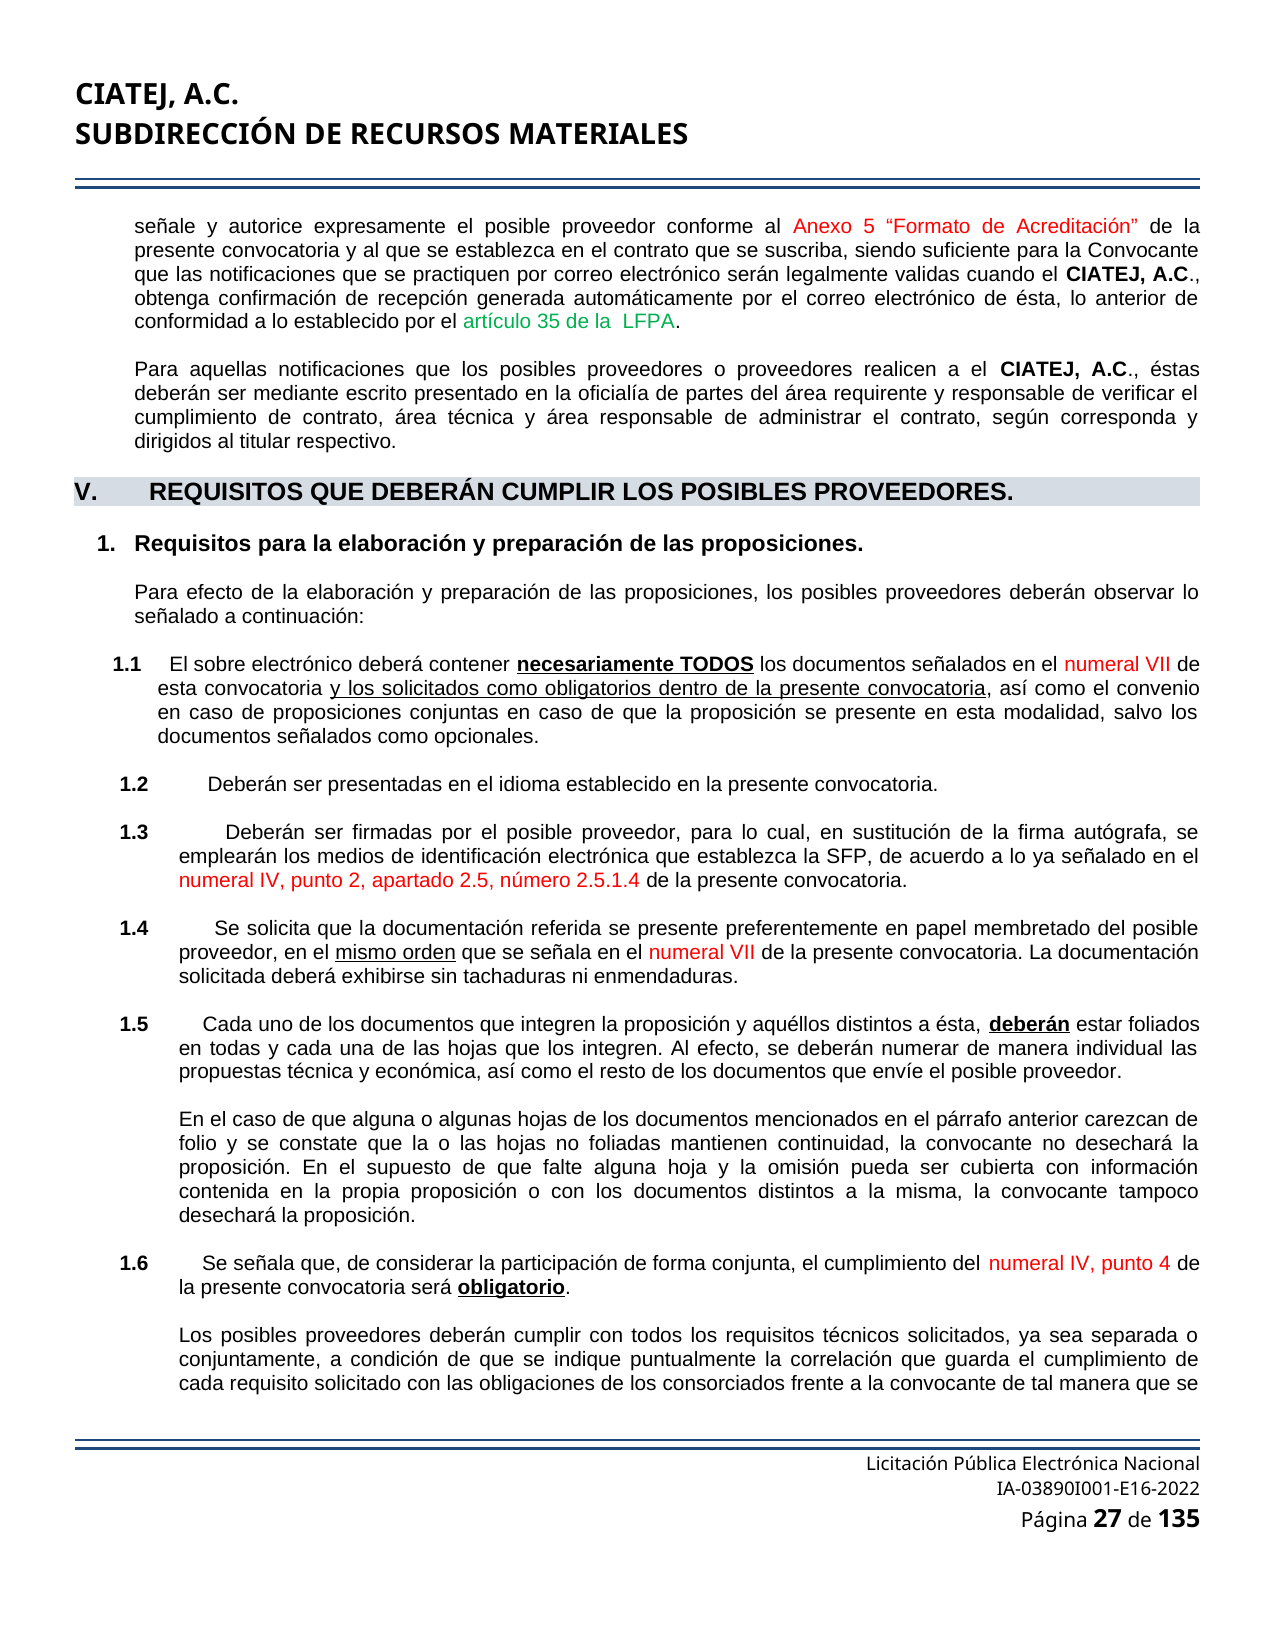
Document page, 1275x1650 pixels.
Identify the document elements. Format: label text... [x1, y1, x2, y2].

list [134, 213, 1200, 333]
list Para efecto de la elaboración y preparación de las proposiciones, los posibles proveedores deberán observar lo señalado a continuación: [134, 580, 1200, 628]
list Requisitos para la elaboración y preparación de las proposiciones. [97, 530, 1200, 556]
list Deberán ser firmadas por el posible proveedor, para lo cual, en sustitución de la firma autógrafa, se emplearán los medios de identificación electrónica que establezca la SFP, de acuerdo a lo ya señalado en el numeral IV, punto 2, apartado 2.5, número 2.5.1.4 de la presente convocatoria. [119, 820, 1200, 892]
list Cada uno de los documentos que integren la proposición y aquéllos distintos a ésta, deberán estar foliados en todas y cada una de las hojas que los integren. Al efecto, se deberán numerar de manera individual las propuestas técnica y económica, así como el resto de los documentos que envíe el posible proveedor. [119, 1011, 1200, 1083]
list Se solicita que la documentación referida se presente preferentemente en papel membretado del posible proveedor, en el mismo orden que se señala en el numeral VII de la presente convocatoria. La documentación solicitada deberá exhibirse sin tachaduras ni enmendaduras. [119, 916, 1200, 987]
list En el caso de que alguna o algunas hojas de los documentos mencionados en el párrafo anterior carezcan de folio y se constate que la o las hojas no foliadas mantienen continuidad, la convocante no desechará la proposición. En el supuesto de que falte alguna hoja y la omisión pueda ser cubierta con información contenida en la propia proposición o con los documentos distintos a la misma, la convocante tampoco desechará la proposición. [178, 1107, 1200, 1227]
list REQUISITOS QUE DEBERÁN CUMPLIR LOS POSIBLES PROVEEDORES. [74, 477, 1200, 506]
list Se señala que, de considerar la participación de forma conjunta, el cumplimiento del numeral IV, punto 4 de la presente convocatoria será obligatorio. [119, 1251, 1200, 1299]
list Deberán ser presentadas en el idioma establecido en la presente convocatoria. [119, 772, 1200, 796]
list Para aquellas notificaciones que los posibles proveedores o proveedores realicen a el CIATEJ, A.C., éstas deberán ser mediante escrito presentado en la oficialía de partes del área requirente y responsable de verificar el cumplimiento de contrato, área técnica y área responsable de administrar el contrato, según corresponda y dirigidos al titular respectivo. [134, 357, 1200, 453]
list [178, 1323, 1200, 1395]
list El sobre electrónico deberá contener necesariamente TODOS los documentos señalados en el numeral VII de esta convocatoria y los solicitados como obligatorios dentro de la presente convocatoria, así como el convenio en caso de proposiciones conjuntas en caso de que la proposición se presente en esta modalidad, salvo los documentos señalados como opcionales. [112, 652, 1200, 748]
